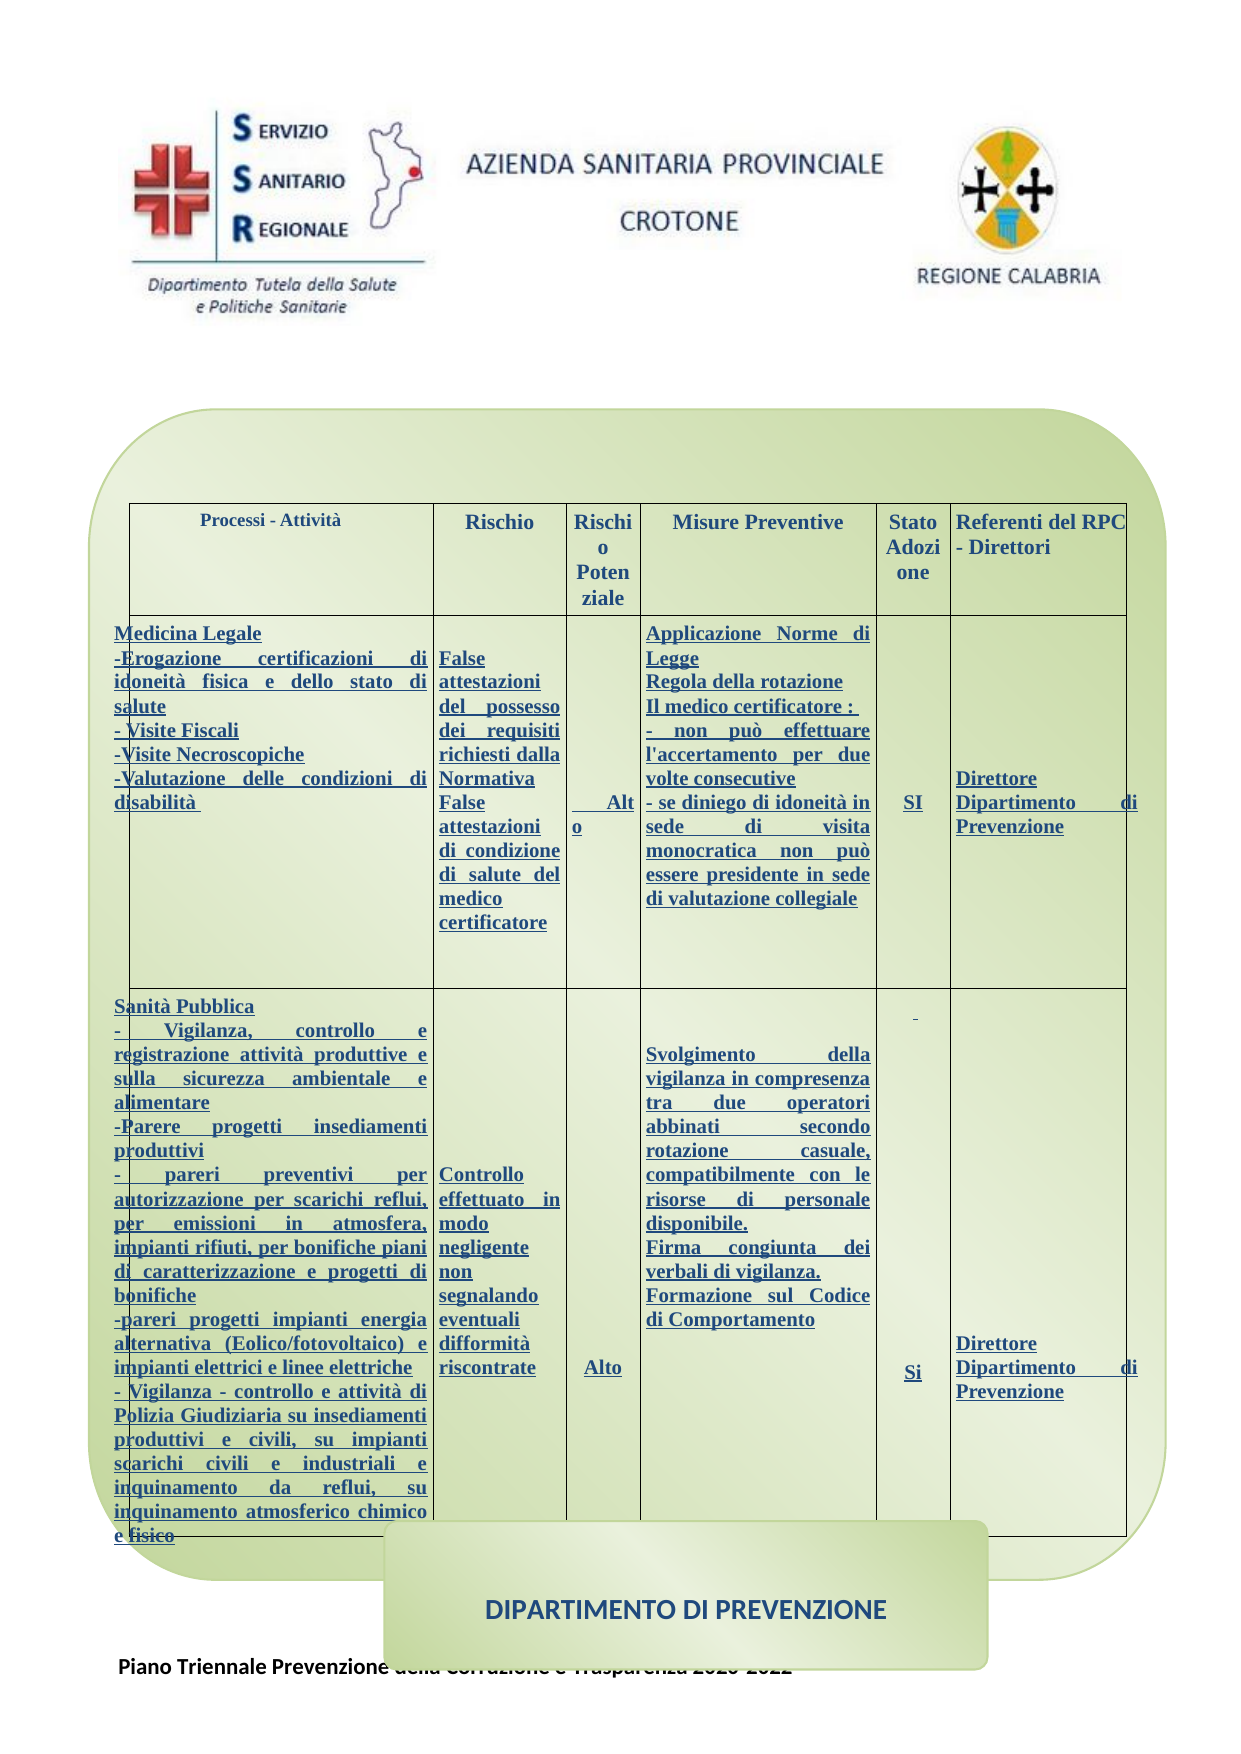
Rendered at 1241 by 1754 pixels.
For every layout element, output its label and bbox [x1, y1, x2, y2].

picture [118, 73, 1123, 329]
